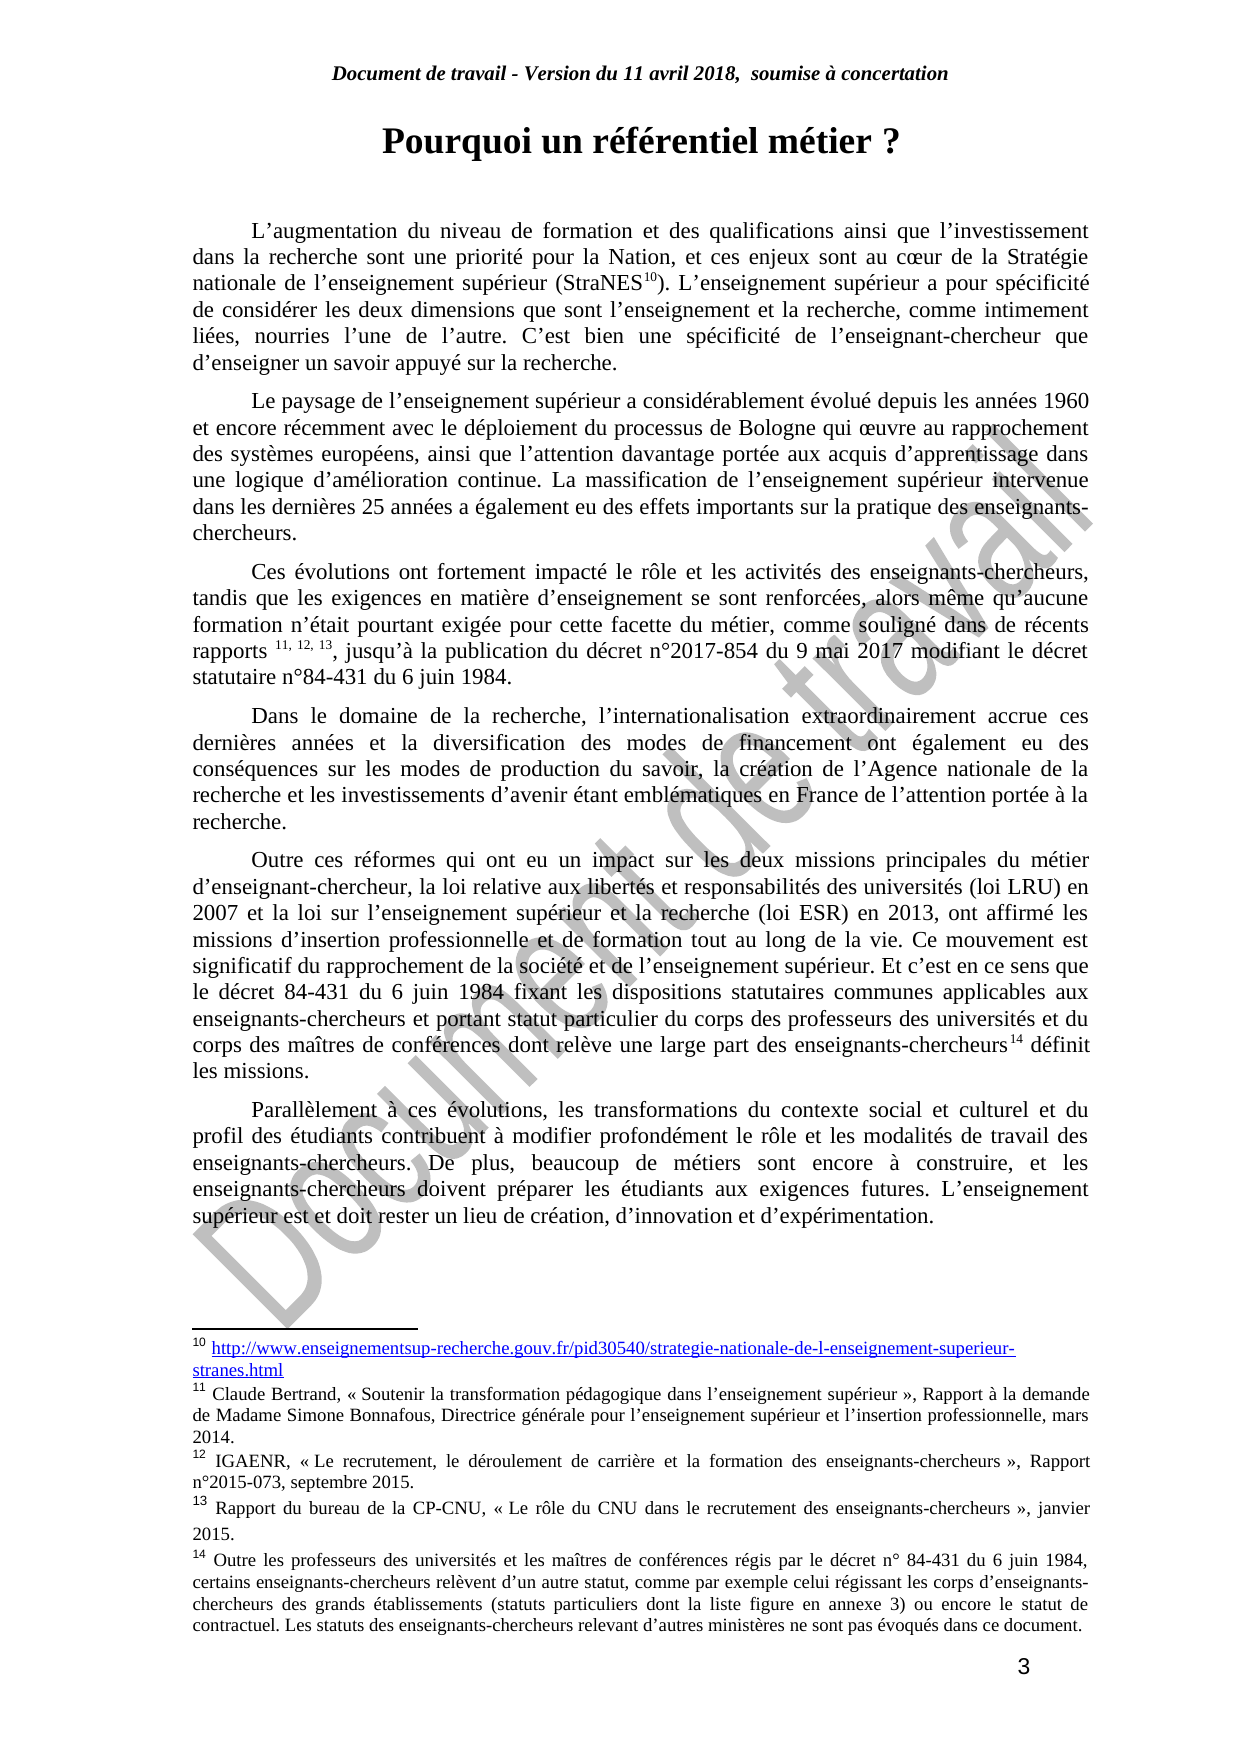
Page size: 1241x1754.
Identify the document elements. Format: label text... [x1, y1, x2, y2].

subtitle Ces évolutions ont fortement impacté le rôle et les activités des enseignants-chercheurs, tandis que les exigences en matière d’enseignement se sont renforcées, alors même qu’aucune formation n’était pourtant exigée pour cette facette du métier, comme souligné dans de récents rapports , , , jusqu’à la publication du décret n°2017-854 du 9 mai 2017 modifiant le décret statutaire n°84-431 du 6 juin 1984. [192, 558, 1090, 690]
subtitle Le paysage de l’enseignement supérieur a considérablement évolué depuis les années 1960 et encore récemment avec le déploiement du processus de Bologne qui œuvre au rapprochement des systèmes européens, ainsi que l’attention davantage portée aux acquis d’apprentissage dans une logique d’amélioration continue. La massification de l’enseignement supérieur intervenue dans les dernières 25 années a également eu des effets importants sur la pratique des enseignants-chercheurs. [192, 387, 1090, 546]
subtitle L’augmentation du niveau de formation et des qualifications ainsi que l’investissement dans la recherche sont une priorité pour la Nation, et ces enjeux sont au cœur de la Stratégie nationale de l’enseignement supérieur (StraNES). L’enseignement supérieur a pour spécificité de considérer les deux dimensions que sont l’enseignement et la recherche, comme intimement liées, nourries l’une de l’autre. C’est bien une spécificité de l’enseignant-chercheur que d’enseigner un savoir appuyé sur la recherche. [192, 217, 1090, 375]
subtitle Outre ces réformes qui ont eu un impact sur les deux missions principales du métier d’enseignant-chercheur, la loi relative aux libertés et responsabilités des universités (loi LRU) en 2007 et la loi sur l’enseignement supérieur et la recherche (loi ESR) en 2013, ont affirmé les missions d’insertion professionnelle et de formation tout au long de la vie. Ce mouvement est significatif du rapprochement de la société et de l’enseignement supérieur. Et c’est en ce sens que le décret 84-431 du 6 juin 1984 fixant les dispositions statutaires communes applicables aux enseignants-chercheurs et portant statut particulier du corps des professeurs des universités et du corps des maîtres de conférences dont relève une large part des enseignants-chercheurs définit les missions. [192, 847, 1090, 1084]
subtitle Pourquoi un référentiel métier ? [192, 118, 1090, 161]
subtitle Parallèlement à ces évolutions, les transformations du contexte social et culturel et du profil des étudiants contribuent à modifier profondément le rôle et les modalités de travail des enseignants-chercheurs. De plus, beaucoup de métiers sont encore à construire, et les enseignants-chercheurs doivent préparer les étudiants aux exigences futures. L’enseignement supérieur est et doit rester un lieu de création, d’innovation et d’expérimentation. [192, 1096, 1090, 1228]
subtitle Dans le domaine de la recherche, l’internationalisation extraordinairement accrue ces dernières années et la diversification des modes de financement ont également eu des conséquences sur les modes de production du savoir, la création de l’Agence nationale de la recherche et les investissements d’avenir étant emblématiques en France de l’attention portée à la recherche. [192, 702, 1090, 834]
